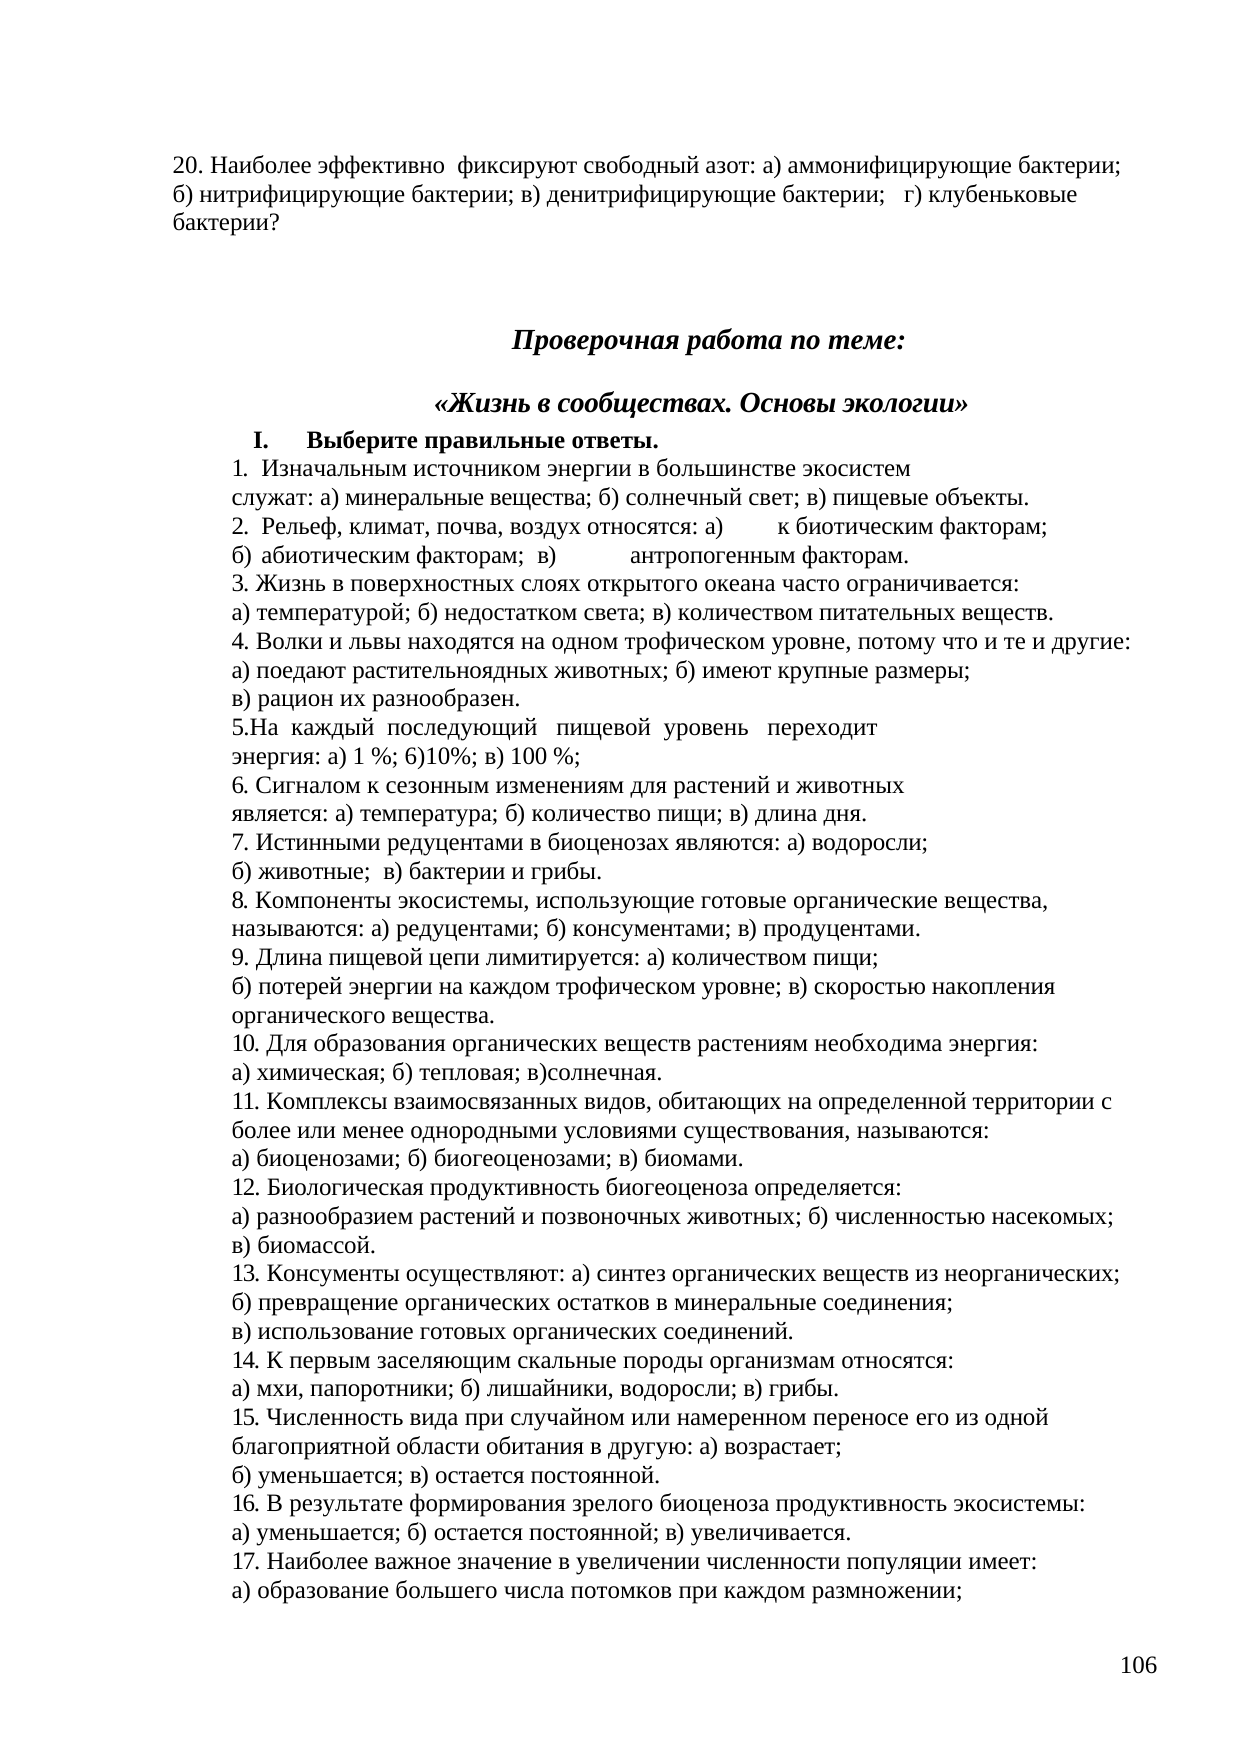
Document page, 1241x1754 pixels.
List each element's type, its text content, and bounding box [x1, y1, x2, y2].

text 17. Наиболее важное значение в увеличении численности популяции имеет: [231, 1546, 1157, 1575]
text 5.На каждый последующий пищевой уровень переходит энергия: а) 1 %; 6)10%; в) 100 %; [231, 712, 1157, 770]
text в) рацион их разнообразен. [231, 683, 1157, 712]
text а) температурой; б) недостатком света; в) количеством питательных веществ. [231, 597, 1157, 626]
text является: а) температура; б) количество пищи; в) длина дня. [231, 798, 1157, 827]
list 20. Наиболее эффективно фиксируют свободный азот: а) аммонифицирующие бактерии; б) нитрифицирующие бактерии; в) денитрифицирующие бактерии; г) клубеньковые бактерии? [172, 150, 1157, 236]
text 10. Для образования органических веществ растениям необходима энергия: [231, 1028, 1145, 1057]
text «Жизнь в сообществах. Основы экологии» [246, 385, 1157, 418]
text а) химическая; б) тепловая; в)солнечная. [231, 1057, 1200, 1086]
text б) животные; в) бактерии и грибы. [231, 856, 1157, 885]
text 13. Консументы осуществляют: а) синтез органических веществ из неорганических; [231, 1258, 1240, 1287]
text 3. Жизнь в поверхностных слоях открытого океана часто ограничивается: [231, 568, 1157, 597]
text а) образование большего числа потомков при каждом размножении; [231, 1575, 1157, 1603]
text а) разнообразием растений и позвоночных животных; б) численностью насекомых; в) биомассой. [231, 1201, 1157, 1258]
text 9. Длина пищевой цепи лимитируется: а) количеством пищи; [231, 942, 1157, 971]
text б) потерей энергии на каждом трофическом уровне; в) скоростью накопления органического вещества. [231, 971, 1157, 1028]
text 6. Сигналом к сезонным изменениям для растений и животных [231, 770, 1157, 798]
text 7. Истинными редуцентами в биоценозах являются: а) водоросли; [231, 827, 1157, 856]
text 15. Численность вида при случайном или намеренном переносе его из одной благоприятной области обитания в другую: а) возрастает; [231, 1402, 1157, 1460]
text 14. К первым заселяющим скальные породы организмам относятся: [231, 1345, 1157, 1373]
text 4. Волки и львы находятся на одном трофическом уровне, потому что и те и другие: а) поедают растительноядных животных; б) имеют крупные размеры; [231, 626, 1157, 683]
text б) абиотическим факторам; в) антропогенным факторам. [231, 540, 1157, 568]
text 8. Компоненты экосистемы, использующие готовые органические вещества, называются: а) редуцентами; б) консументами; в) продуцентами. [231, 885, 1157, 942]
text 1. Изначальным источником энергии в большинстве экосистем служат: а) минеральные вещества; б) солнечный свет; в) пищевые объекты. [231, 453, 1157, 511]
text б) превращение органических остатков в минеральные соединения; в) использование готовых органических соединений. [231, 1287, 1157, 1345]
text 16. В результате формирования зрелого биоценоза продуктивность экосистемы: а) уменьшается; б) остается постоянной; в) увеличивается. [231, 1488, 1157, 1546]
text 2. Рельеф, климат, почва, воздух относятся: а) к биотическим факторам; [231, 511, 1157, 540]
list Проверочная работа по теме: [261, 322, 1157, 356]
text а) мхи, папоротники; б) лишайники, водоросли; в) грибы. [231, 1373, 1157, 1402]
text 11. Комплексы взаимосвязанных видов, обитающих на определенной территории с более или менее однородными условиями существования, называются: а) биоценозами; б) биогеоценозами; в) биомами. [231, 1086, 1152, 1172]
text 12. Биологическая продуктивность биогеоценоза определяется: [231, 1172, 1157, 1201]
list Выберите правильные ответы. [269, 425, 1157, 453]
text б) уменьшается; в) остается постоянной. [231, 1460, 1157, 1488]
